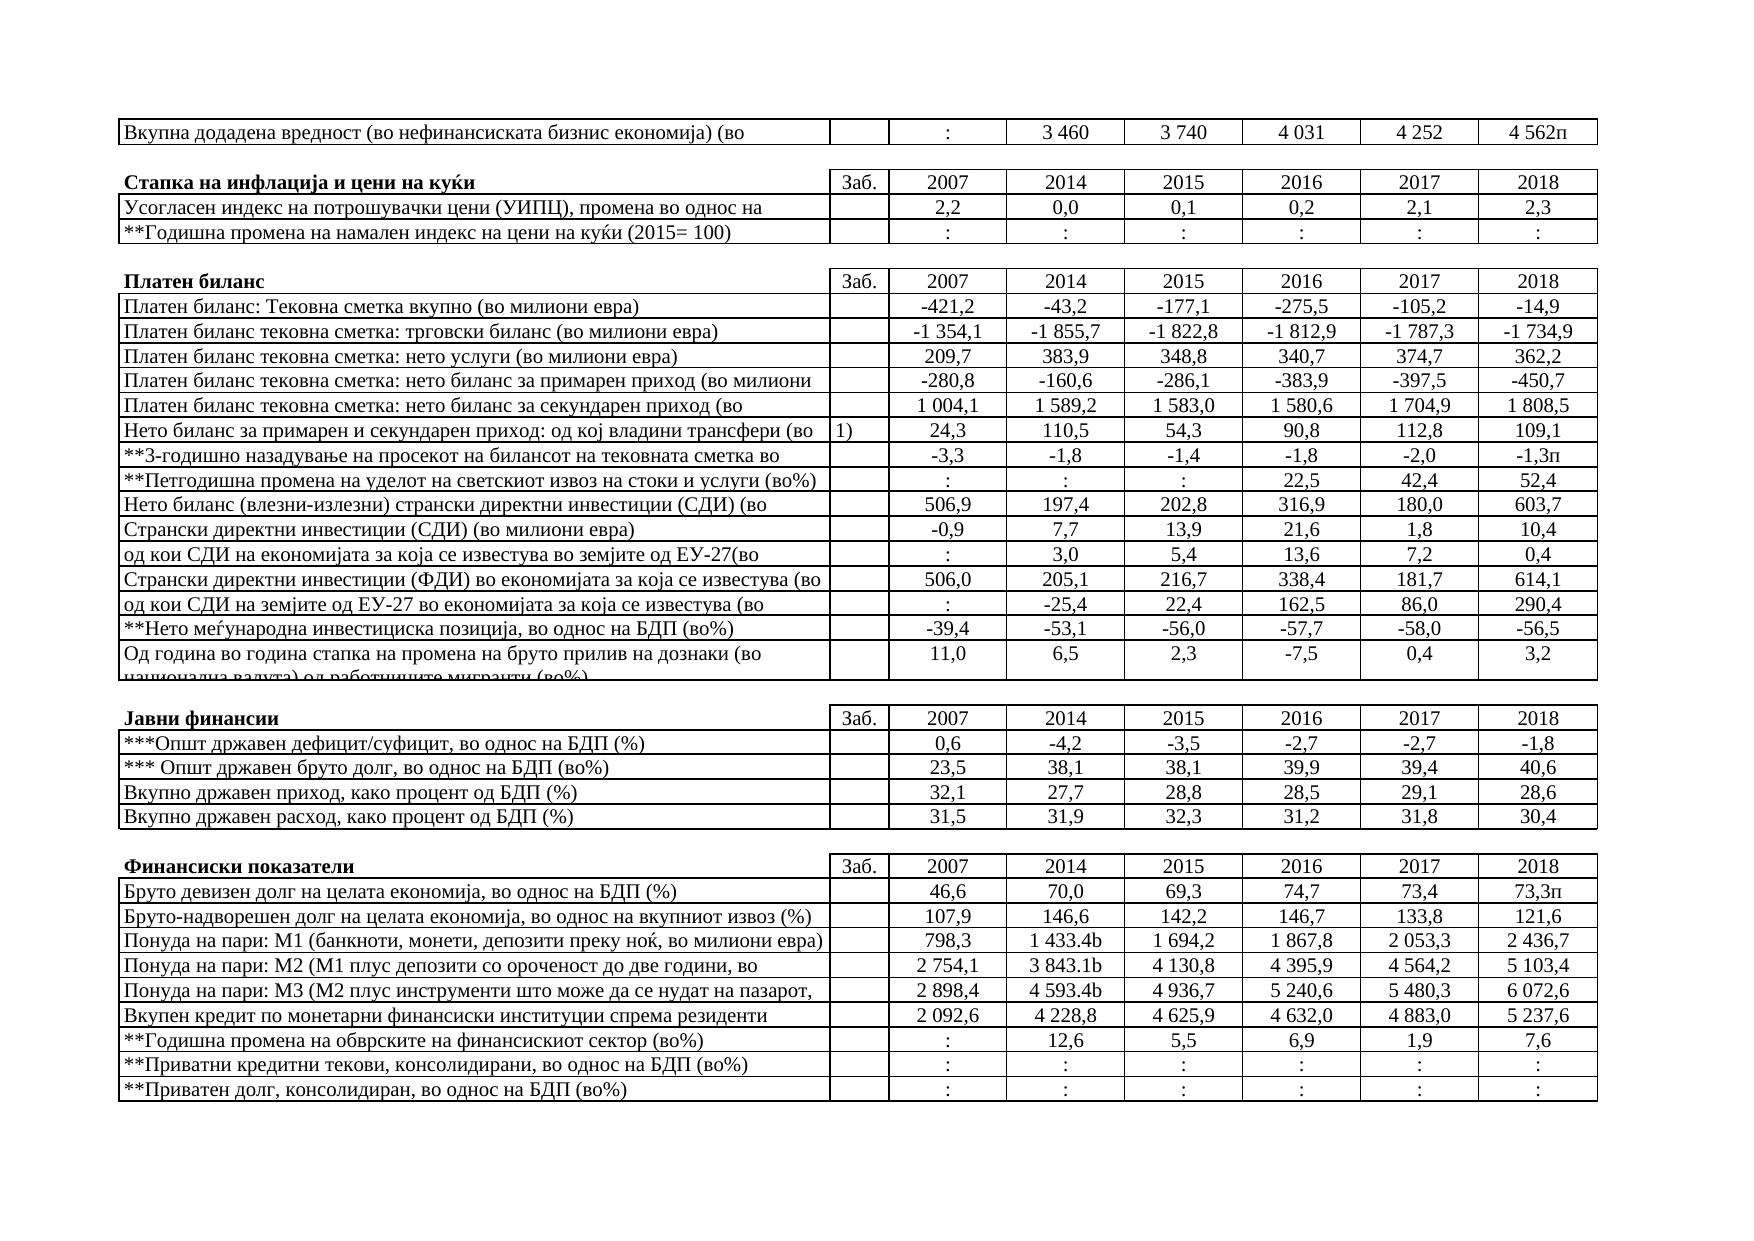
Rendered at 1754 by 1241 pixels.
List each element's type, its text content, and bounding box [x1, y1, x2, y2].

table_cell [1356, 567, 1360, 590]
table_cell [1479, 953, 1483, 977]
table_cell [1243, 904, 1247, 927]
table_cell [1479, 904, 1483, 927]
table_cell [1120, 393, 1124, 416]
table_cell [831, 641, 888, 679]
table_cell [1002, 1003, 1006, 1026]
table_cell [1474, 830, 1478, 853]
table_cell [830, 681, 834, 704]
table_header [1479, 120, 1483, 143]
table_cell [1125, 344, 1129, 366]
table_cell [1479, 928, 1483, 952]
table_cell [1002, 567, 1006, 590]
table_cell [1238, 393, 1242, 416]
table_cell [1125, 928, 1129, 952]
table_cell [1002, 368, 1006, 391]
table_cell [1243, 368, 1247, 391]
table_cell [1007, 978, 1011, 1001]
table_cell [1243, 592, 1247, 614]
table_cell [826, 145, 830, 168]
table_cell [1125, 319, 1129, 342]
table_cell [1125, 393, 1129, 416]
table_cell [1356, 830, 1360, 853]
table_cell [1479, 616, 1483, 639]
table_cell [1006, 830, 1011, 853]
table_cell [1360, 145, 1364, 168]
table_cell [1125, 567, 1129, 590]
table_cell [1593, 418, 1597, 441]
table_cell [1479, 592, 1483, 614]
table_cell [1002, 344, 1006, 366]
table_cell [119, 681, 123, 704]
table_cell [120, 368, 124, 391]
table_cell [1479, 145, 1483, 168]
table_cell [1002, 145, 1006, 168]
table_cell [119, 829, 123, 853]
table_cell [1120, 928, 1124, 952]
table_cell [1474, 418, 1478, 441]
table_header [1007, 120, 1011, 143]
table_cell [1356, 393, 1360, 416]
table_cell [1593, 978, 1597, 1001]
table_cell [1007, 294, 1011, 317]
table_cell [1243, 681, 1247, 704]
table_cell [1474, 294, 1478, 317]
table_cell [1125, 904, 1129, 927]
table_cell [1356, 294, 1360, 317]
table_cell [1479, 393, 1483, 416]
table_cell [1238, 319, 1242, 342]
table_cell 3,2 [1479, 641, 1597, 679]
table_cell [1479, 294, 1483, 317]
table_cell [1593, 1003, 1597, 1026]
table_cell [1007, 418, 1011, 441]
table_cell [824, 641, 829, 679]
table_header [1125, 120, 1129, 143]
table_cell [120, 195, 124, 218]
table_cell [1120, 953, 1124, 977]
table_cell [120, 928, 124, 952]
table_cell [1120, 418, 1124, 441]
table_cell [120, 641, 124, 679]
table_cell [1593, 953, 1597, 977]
table_cell [830, 244, 834, 267]
table_cell [1360, 681, 1364, 704]
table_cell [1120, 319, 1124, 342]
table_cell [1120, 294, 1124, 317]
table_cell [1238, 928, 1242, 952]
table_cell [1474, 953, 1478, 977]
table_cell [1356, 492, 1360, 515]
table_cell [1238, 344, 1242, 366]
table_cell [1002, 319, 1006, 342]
table_cell [1356, 681, 1360, 704]
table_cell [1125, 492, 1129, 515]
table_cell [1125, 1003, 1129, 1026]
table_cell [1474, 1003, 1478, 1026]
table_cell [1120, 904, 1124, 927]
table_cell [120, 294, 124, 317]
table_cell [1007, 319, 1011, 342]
table_cell [1002, 830, 1006, 853]
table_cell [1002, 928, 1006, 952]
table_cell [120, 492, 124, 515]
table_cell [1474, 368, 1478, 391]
table_cell [1356, 244, 1360, 267]
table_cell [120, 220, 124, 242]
table_cell [1593, 681, 1597, 704]
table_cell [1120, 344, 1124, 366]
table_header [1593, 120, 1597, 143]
table_cell [1593, 244, 1597, 267]
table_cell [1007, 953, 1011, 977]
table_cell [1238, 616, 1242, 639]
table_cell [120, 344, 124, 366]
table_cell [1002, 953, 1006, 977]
table_cell [1238, 244, 1242, 267]
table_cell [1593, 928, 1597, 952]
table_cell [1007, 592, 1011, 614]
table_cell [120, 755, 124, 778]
table_cell 6,5 [1007, 641, 1124, 679]
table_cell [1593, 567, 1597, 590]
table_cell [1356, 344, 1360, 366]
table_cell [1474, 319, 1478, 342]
table_cell [1243, 830, 1247, 853]
table_cell 0,4 [1361, 641, 1478, 679]
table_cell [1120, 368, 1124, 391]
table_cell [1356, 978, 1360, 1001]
table_cell [1243, 145, 1247, 168]
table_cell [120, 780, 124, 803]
table_cell Платен биланс [119, 268, 829, 292]
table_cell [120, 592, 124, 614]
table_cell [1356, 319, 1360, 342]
table_cell [1006, 244, 1011, 267]
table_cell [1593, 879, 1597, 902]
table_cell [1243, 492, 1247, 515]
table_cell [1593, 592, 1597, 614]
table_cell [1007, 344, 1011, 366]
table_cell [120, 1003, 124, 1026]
table_cell [1479, 681, 1483, 704]
table_cell [1479, 830, 1483, 853]
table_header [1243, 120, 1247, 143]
table_cell [1125, 681, 1129, 704]
table_cell [1120, 830, 1124, 853]
table_cell [1474, 244, 1478, 267]
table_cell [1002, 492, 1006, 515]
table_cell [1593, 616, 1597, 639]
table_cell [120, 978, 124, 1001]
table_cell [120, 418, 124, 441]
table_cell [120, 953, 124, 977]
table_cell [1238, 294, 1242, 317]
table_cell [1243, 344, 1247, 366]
table_cell [830, 145, 834, 168]
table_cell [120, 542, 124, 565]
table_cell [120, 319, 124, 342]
table_cell Финансиски показатели [119, 853, 829, 877]
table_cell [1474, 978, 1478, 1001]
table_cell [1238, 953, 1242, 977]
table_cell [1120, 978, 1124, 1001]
table_cell 2,3 [1125, 641, 1242, 679]
table_cell [1238, 145, 1242, 168]
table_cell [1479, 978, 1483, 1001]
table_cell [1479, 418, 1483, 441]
table_cell [1356, 145, 1360, 168]
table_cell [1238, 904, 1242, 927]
table_cell [830, 830, 834, 853]
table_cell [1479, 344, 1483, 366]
table_cell [1243, 244, 1247, 267]
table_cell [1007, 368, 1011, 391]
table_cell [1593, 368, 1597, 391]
table_cell [1120, 145, 1124, 168]
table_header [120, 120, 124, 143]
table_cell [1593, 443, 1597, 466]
table_cell [1238, 681, 1242, 704]
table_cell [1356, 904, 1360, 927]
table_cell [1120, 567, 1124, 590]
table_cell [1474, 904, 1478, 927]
table_cell [1474, 681, 1478, 704]
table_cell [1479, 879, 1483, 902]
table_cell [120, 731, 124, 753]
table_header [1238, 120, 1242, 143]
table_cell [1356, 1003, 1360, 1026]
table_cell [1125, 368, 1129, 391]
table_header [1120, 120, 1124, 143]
table_cell [1593, 145, 1597, 168]
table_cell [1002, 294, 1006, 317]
table_cell [1002, 244, 1006, 267]
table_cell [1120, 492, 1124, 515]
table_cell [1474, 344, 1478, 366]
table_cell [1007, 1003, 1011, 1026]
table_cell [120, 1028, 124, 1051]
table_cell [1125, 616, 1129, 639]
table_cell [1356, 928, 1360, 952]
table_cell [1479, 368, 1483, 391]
table_cell [119, 145, 123, 168]
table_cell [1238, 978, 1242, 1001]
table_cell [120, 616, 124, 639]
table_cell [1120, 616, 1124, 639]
table_cell [1120, 681, 1124, 704]
table_cell [826, 681, 830, 704]
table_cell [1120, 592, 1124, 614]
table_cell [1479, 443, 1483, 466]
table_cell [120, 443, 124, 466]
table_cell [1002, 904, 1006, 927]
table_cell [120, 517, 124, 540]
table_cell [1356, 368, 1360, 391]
table_cell [1120, 244, 1124, 267]
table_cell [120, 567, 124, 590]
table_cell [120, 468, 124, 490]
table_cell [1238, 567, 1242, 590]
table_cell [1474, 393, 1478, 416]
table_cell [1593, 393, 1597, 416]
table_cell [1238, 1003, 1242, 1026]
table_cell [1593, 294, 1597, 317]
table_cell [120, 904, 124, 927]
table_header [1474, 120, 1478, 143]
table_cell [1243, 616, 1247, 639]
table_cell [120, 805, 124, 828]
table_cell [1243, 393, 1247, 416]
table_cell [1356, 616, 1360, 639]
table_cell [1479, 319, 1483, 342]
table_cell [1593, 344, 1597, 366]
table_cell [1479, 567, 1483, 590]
table_cell -7,5 [1243, 641, 1360, 679]
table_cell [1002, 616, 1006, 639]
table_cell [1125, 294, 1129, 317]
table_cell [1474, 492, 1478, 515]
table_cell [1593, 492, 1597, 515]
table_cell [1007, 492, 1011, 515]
table_cell [1125, 830, 1129, 853]
table_cell [1360, 830, 1364, 853]
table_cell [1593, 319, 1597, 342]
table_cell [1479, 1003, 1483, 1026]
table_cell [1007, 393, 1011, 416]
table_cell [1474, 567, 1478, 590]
table_cell [826, 244, 830, 267]
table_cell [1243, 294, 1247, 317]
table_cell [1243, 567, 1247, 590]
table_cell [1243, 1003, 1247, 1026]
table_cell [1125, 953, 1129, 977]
table_cell [1479, 244, 1483, 267]
table_cell [1006, 145, 1011, 168]
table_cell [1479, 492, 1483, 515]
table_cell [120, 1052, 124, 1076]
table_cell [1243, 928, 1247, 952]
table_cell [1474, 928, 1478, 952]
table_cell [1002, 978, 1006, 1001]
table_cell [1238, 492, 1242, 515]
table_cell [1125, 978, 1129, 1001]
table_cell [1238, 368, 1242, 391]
table_cell [119, 244, 123, 267]
table_cell [1360, 244, 1364, 267]
table_cell [1593, 830, 1597, 853]
table_cell Стапка на инфлација и цени на куќи [119, 169, 829, 193]
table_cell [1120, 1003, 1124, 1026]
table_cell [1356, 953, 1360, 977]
table_cell [1125, 145, 1129, 168]
table_cell [1238, 830, 1242, 853]
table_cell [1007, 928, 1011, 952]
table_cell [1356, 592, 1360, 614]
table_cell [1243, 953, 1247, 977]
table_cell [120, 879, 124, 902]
table_cell Јавни финансии [119, 704, 829, 729]
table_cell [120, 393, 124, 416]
table_cell 11,0 [890, 641, 1006, 679]
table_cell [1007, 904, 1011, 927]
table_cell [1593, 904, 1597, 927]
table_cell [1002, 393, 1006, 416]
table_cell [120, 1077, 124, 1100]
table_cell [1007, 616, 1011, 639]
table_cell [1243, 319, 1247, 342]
table_cell [1006, 681, 1011, 704]
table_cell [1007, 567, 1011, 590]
table_cell [1474, 145, 1478, 168]
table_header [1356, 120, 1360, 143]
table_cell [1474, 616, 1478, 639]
table_cell [1002, 681, 1006, 704]
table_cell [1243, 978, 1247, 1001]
table_cell [826, 830, 830, 853]
table_cell [1125, 244, 1129, 267]
